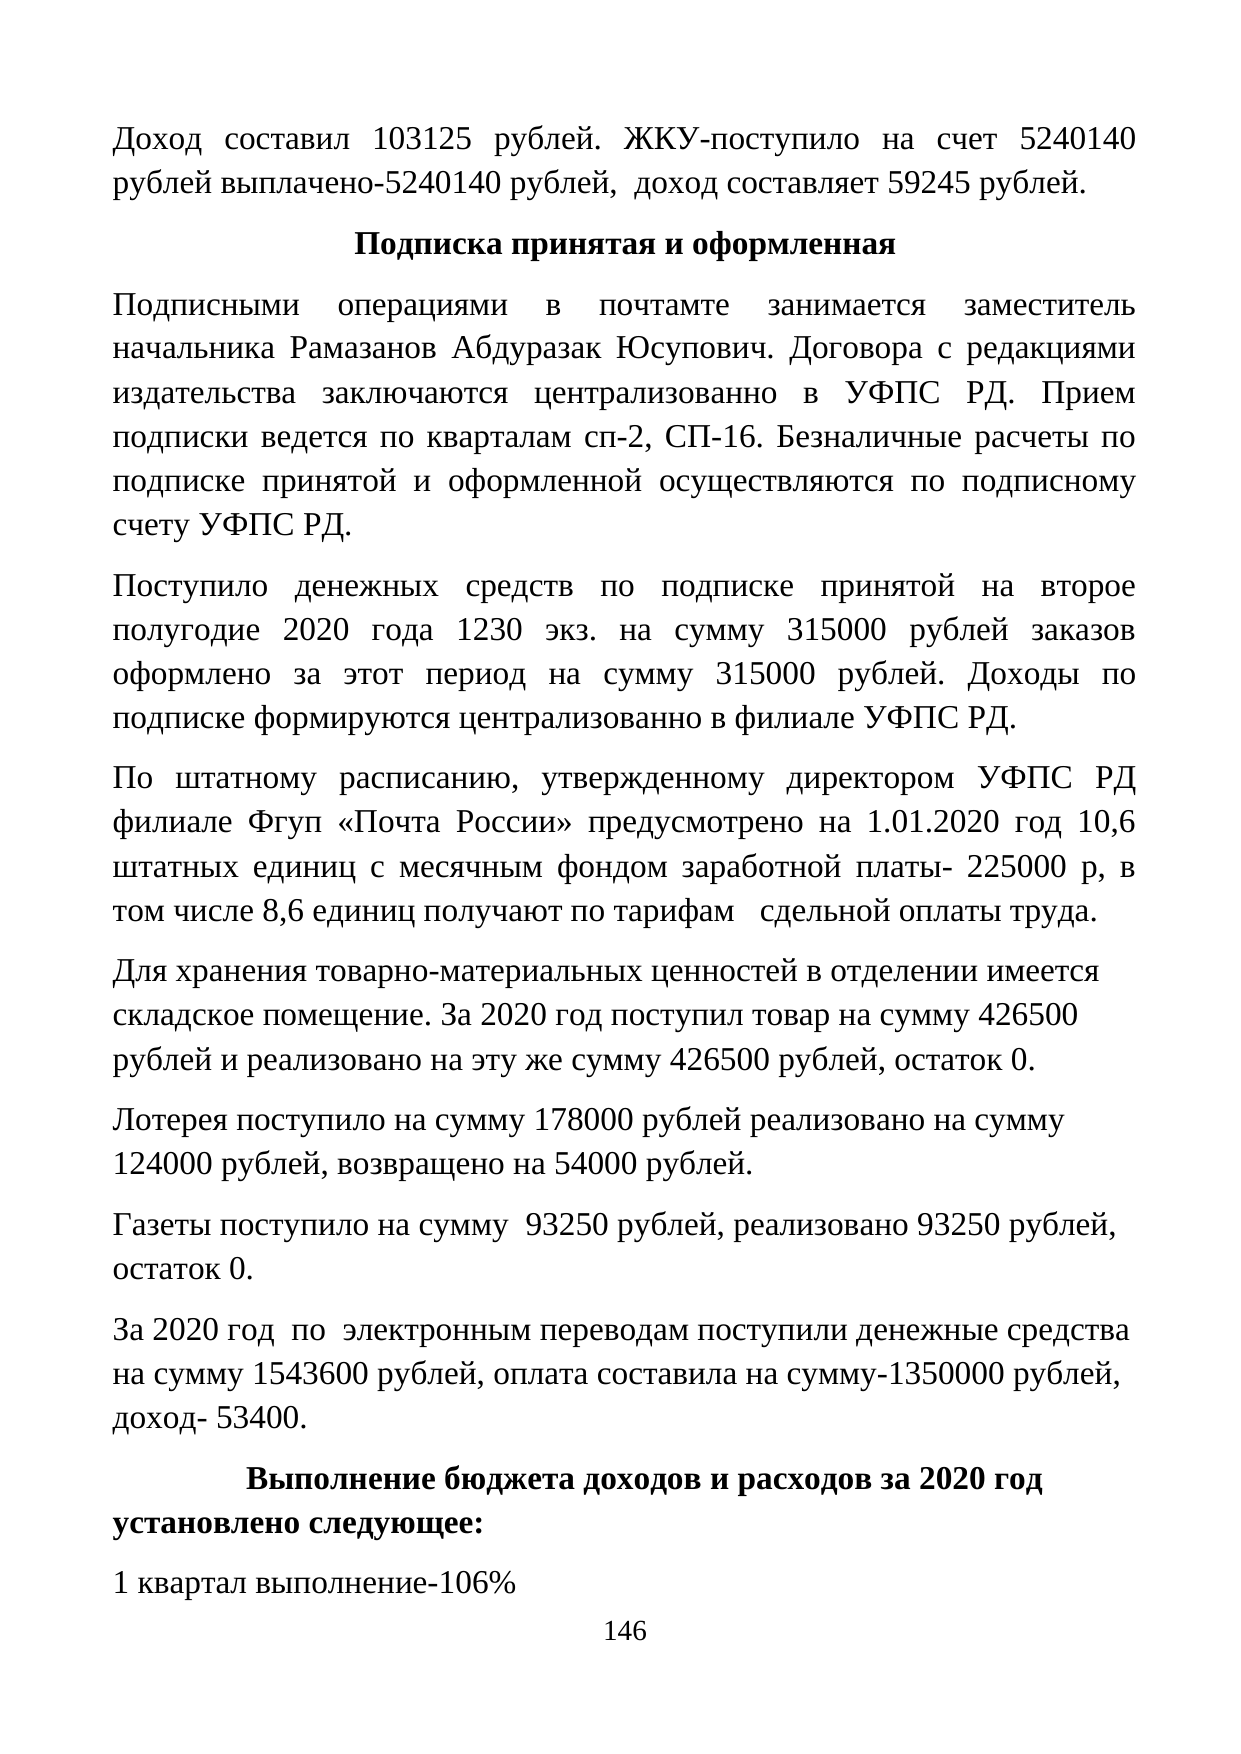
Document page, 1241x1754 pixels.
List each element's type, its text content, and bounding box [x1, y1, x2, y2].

text Лотерея поступило на сумму 178000 рублей реализовано на сумму 124000 рублей, возвращено на 54000 рублей. [112, 1099, 1137, 1182]
text Подписными операциями в почтамте занимается заместитель начальника Рамазанов Абдуразак Юсупович. Договора с редакциями издательства заключаются централизованно в УФПС РД. Прием подписки ведется по кварталам сп-2, СП-16. Безналичные расчеты по подписке принятой и оформленной осуществляются по подписному счету УФПС РД. [112, 284, 1137, 542]
text По штатному расписанию, утвержденному директором УФПС РД филиале Фгуп «Почта России» предусмотрено на 1.01.2020 год 10,6 штатных единиц с месячным фондом заработной платы- 225000 р, в том числе 8,6 единиц получают по тарифам сдельной оплаты труда. [112, 758, 1137, 928]
text 1 квартал выполнение-106% [112, 1563, 1137, 1601]
text Поступило денежных средств по подписке принятой на второе полугодие 2020 года 1230 экз. на сумму 315000 рублей заказов оформлено за этот период на сумму 315000 рублей. Доходы по подписке формируются централизованно в филиале УФПС РД. [112, 565, 1137, 735]
text Выполнение бюджета доходов и расходов за 2020 год установлено следующее: [112, 1458, 1137, 1540]
text Газеты поступило на сумму 93250 рублей, реализовано 93250 рублей, остаток 0. [112, 1204, 1137, 1287]
text За 2020 год по электронным переводам поступили денежные средства на сумму 1543600 рублей, оплата составила на сумму-1350000 рублей, доход- 53400. [112, 1309, 1137, 1436]
text Подписка принятая и оформленная [112, 223, 1137, 261]
text Для хранения товарно-материальных ценностей в отделении имеется складское помещение. За 2020 год поступил товар на сумму 426500 рублей и реализовано на эту же сумму 426500 рублей, остаток 0. [112, 951, 1137, 1077]
text Доход составил 103125 рублей. ЖКУ-поступило на счет 5240140 рублей выплачено-5240140 рублей, доход составляет 59245 рублей. [112, 118, 1137, 201]
